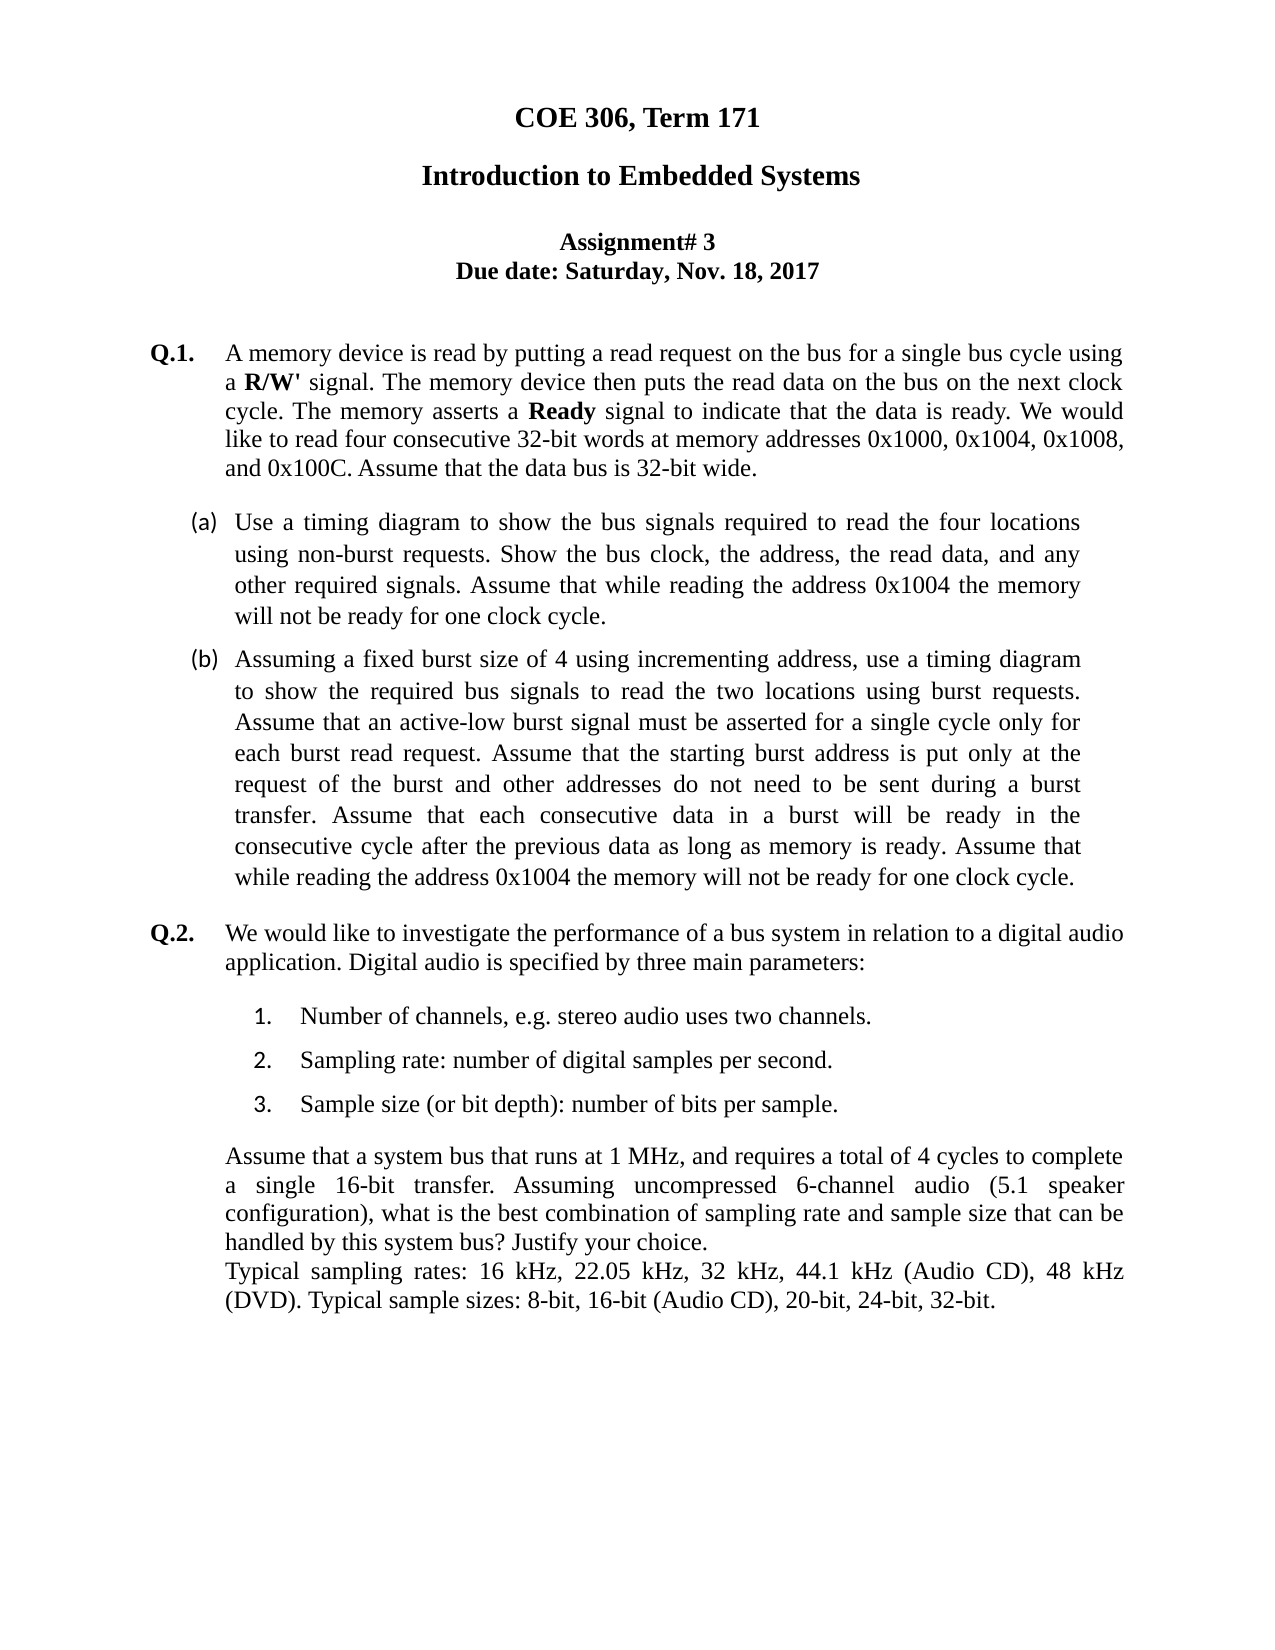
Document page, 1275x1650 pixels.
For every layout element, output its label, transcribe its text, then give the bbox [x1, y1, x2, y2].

title Introduction to Embedded Systems [150, 158, 1125, 192]
title COE 306, Term 171 [150, 100, 1125, 133]
subtitle We would like to investigate the performance of a bus system in relation to a digital audio application. Digital audio is specified by three main parameters: [150, 918, 1125, 976]
list Number of channels, e.g. stereo audio uses two channels. [253, 1000, 1125, 1031]
text Due date: Saturday, Nov. 18, 2017 [150, 256, 1125, 284]
list Use a timing diagram to show the bus signals required to read the four locations using non-burst requests. Show the bus clock, the address, the read data, and any other required signals. Assume that while reading the address 0x1004 the memory will not be ready for one clock cycle. [190, 506, 1082, 630]
subtitle A memory device is read by putting a read request on the bus for a single bus cycle using a R/W' signal. The memory device then puts the read data on the bus on the next clock cycle. The memory asserts a Ready signal to indicate that the data is ready. We would like to read four consecutive 32-bit words at memory addresses 0x1000, 0x1004, 0x1008, and 0x100C. Assume that the data bus is 32-bit wide. [150, 338, 1125, 482]
text Assignment# 3 [150, 227, 1125, 256]
list Sampling rate: number of digital samples per second. [253, 1044, 1125, 1075]
list Assuming a fixed burst size of 4 using incrementing address, use a timing diagram to show the required bus signals to read the two locations using burst requests. Assume that an active-low burst signal must be asserted for a single cycle only for each burst read request. Assume that the starting burst address is put only at the request of the burst and other addresses do not need to be sent during a burst transfer. Assume that each consecutive data in a burst will be ready in the consecutive cycle after the previous data as long as memory is ready. Assume that while reading the address 0x1004 the memory will not be ready for one clock cycle. [190, 643, 1082, 891]
text Assume that a system bus that runs at 1 MHz, and requires a total of 4 cycles to complete a single 16-bit transfer. Assuming uncompressed 6-channel audio (5.1 speaker configuration), what is the best combination of sampling rate and sample size that can be handled by this system bus? Justify your choice. [225, 1141, 1125, 1256]
text Typical sampling rates: 16 kHz, 22.05 kHz, 32 kHz, 44.1 kHz (Audio CD), 48 kHz (DVD). Typical sample sizes: 8-bit, 16-bit (Audio CD), 20-bit, 24-bit, 32-bit. [225, 1256, 1125, 1313]
list Sample size (or bit depth): number of bits per sample. [253, 1089, 1125, 1119]
